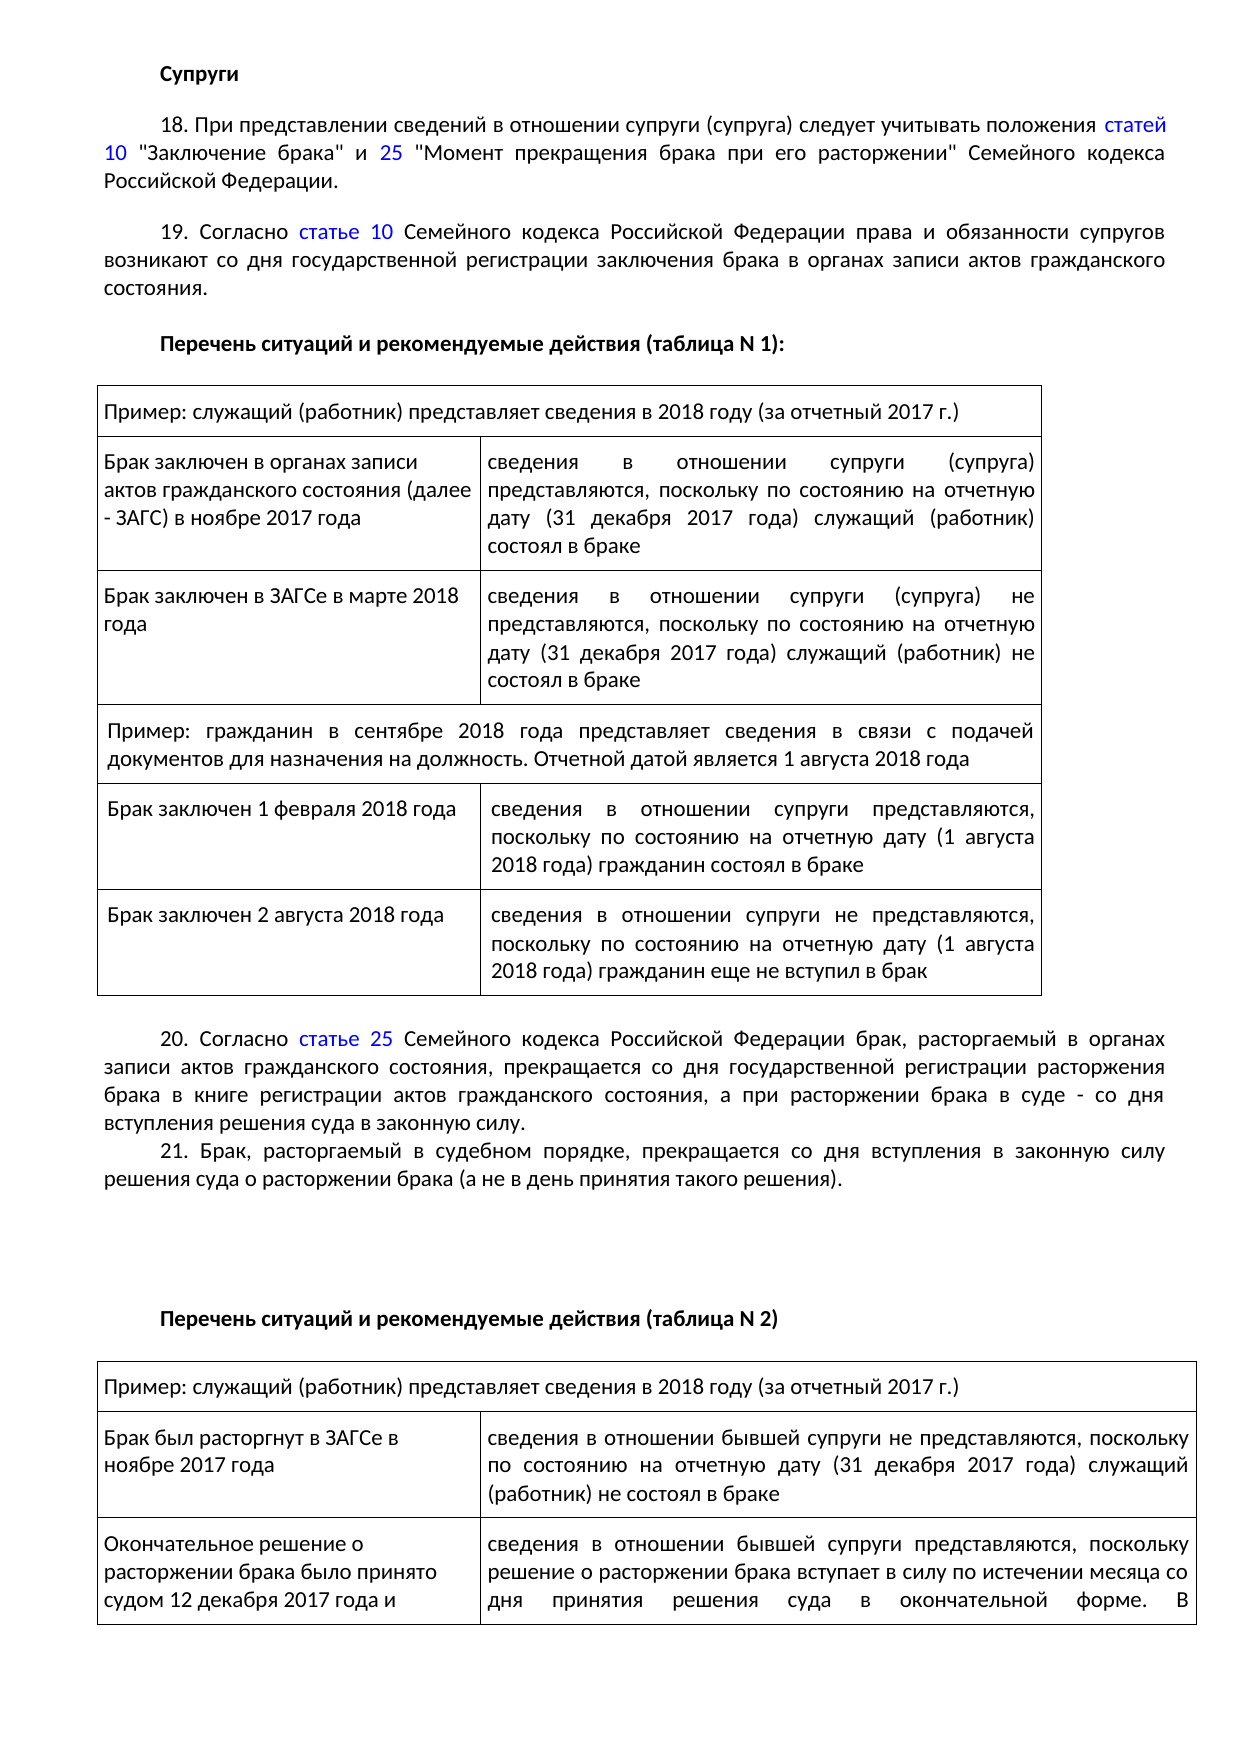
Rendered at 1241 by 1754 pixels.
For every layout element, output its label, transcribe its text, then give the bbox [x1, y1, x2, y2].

table_cell сведения в отношении супруги не представляются, поскольку по состоянию на отчетную дату (1 августа 2018 года) гражданин еще не вступил в брак [481, 890, 1041, 995]
table_cell Брак заключен 2 августа 2018 года [98, 890, 480, 995]
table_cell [98, 1518, 480, 1624]
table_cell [481, 1518, 1196, 1624]
text 21. Брак, расторгаемый в судебном порядке, прекращается со дня вступления в законную силу решения суда о расторжении брака (а не в день принятия такого решения). [103, 1136, 1167, 1192]
table_cell Пример: гражданин в сентябре 2018 года представляет сведения в связи с подачей документов для назначения на должность. Отчетной датой является 1 августа 2018 года [98, 705, 1041, 783]
table_cell Брак заключен 1 февраля 2018 года [98, 784, 480, 889]
title Перечень ситуаций и рекомендуемые действия (таблица N 1): [103, 329, 1167, 357]
table_cell сведения в отношении бывшей супруги не представляются, поскольку по состоянию на отчетную дату (31 декабря 2017 года) служащий (работник) не состоял в браке [481, 1412, 1196, 1517]
table_cell сведения в отношении супруги представляются, поскольку по состоянию на отчетную дату (1 августа 2018 года) гражданин состоял в браке [481, 784, 1041, 889]
table_header Пример: служащий (работник) представляет сведения в 2018 году (за отчетный 2017 г.) [98, 386, 1041, 436]
title Супруги [103, 59, 1167, 87]
title Перечень ситуаций и рекомендуемые действия (таблица N 2) [103, 1304, 1167, 1333]
table_header Пример: служащий (работник) представляет сведения в 2018 году (за отчетный 2017 г.) [98, 1362, 1196, 1411]
table_cell сведения в отношении супруги (супруга) не представляются, поскольку по состоянию на отчетную дату (31 декабря 2017 года) служащий (работник) не состоял в браке [481, 571, 1041, 704]
text 19. Согласно статье 10 Семейного кодекса Российской Федерации права и обязанности супругов возникают со дня государственной регистрации заключения брака в органах записи актов гражданского состояния. [103, 217, 1167, 301]
table_cell Брак был расторгнут в ЗАГСе в ноябре 2017 года [98, 1412, 480, 1517]
text 18. При представлении сведений в отношении супруги (супруга) следует учитывать положения статей 10 "Заключение брака" и 25 "Момент прекращения брака при его расторжении" Семейного кодекса Российской Федерации. [103, 110, 1167, 194]
table_cell Брак заключен в органах записи актов гражданского состояния (далее - ЗАГС) в ноябре 2017 года [98, 437, 480, 570]
table_cell Брак заключен в ЗАГСе в марте 2018 года [98, 571, 480, 704]
table_cell сведения в отношении супруги (супруга) представляются, поскольку по состоянию на отчетную дату (31 декабря 2017 года) служащий (работник) состоял в браке [481, 437, 1041, 570]
text 20. Согласно статье 25 Семейного кодекса Российской Федерации брак, расторгаемый в органах записи актов гражданского состояния, прекращается со дня государственной регистрации расторжения брака в книге регистрации актов гражданского состояния, а при расторжении брака в суде - со дня вступления решения суда в законную силу. [103, 1024, 1167, 1136]
